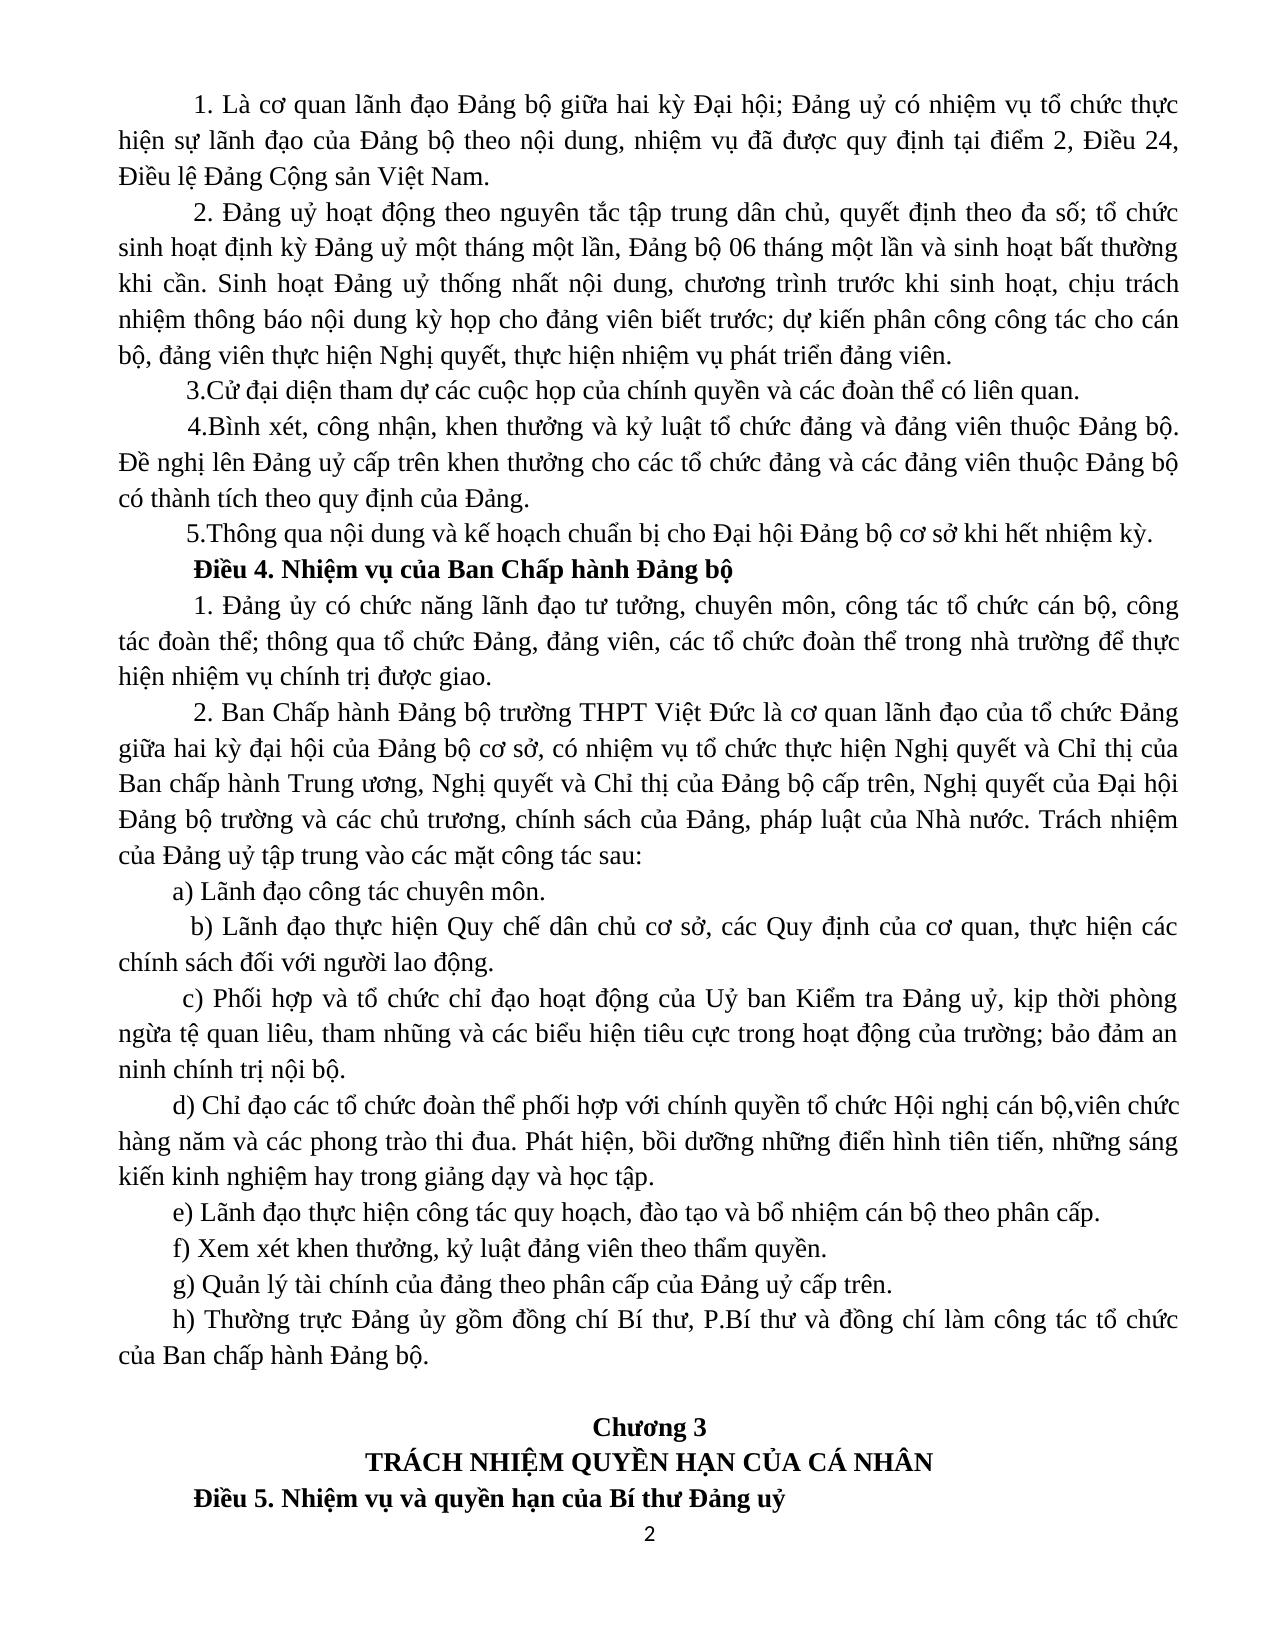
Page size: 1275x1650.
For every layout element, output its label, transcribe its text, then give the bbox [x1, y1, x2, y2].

text 2. Ban Chấp hành Đảng bộ trường THPT Việt Đức là cơ quan lãnh đạo của tổ chức Đảng giữa hai kỳ đại hội của Đảng bộ cơ sở, có nhiệm vụ tổ chức thực hiện Nghị quyết và Chỉ thị của Ban chấp hành Trung ương, Nghị quyết và Chỉ thị của Đảng bộ cấp trên, Nghị quyết của Đại hội Đảng bộ trường và các chủ trương, chính sách của Đảng, pháp luật của Nhà nước. Trách nhiệm của Đảng uỷ tập trung vào các mặt công tác sau: [118, 696, 1181, 870]
text h) Thường trực Đảng ủy gồm đồng chí Bí thư, P.Bí thư và đồng chí làm công tác tổ chức của Ban chấp hành Đảng bộ. [118, 1303, 1181, 1370]
text d) Chỉ đạo các tổ chức đoàn thể phối hợp với chính quyền tổ chức Hội nghị cán bộ,viên chức hàng năm và các phong trào thi đua. Phát hiện, bồi dưỡng những điển hình tiên tiến, những sáng kiến kinh nghiệm hay trong giảng dạy và học tập. [118, 1089, 1181, 1192]
text 5.Thông qua nội dung và kế hoạch chuẩn bị cho Đại hội Đảng bộ cơ sở khi hết nhiệm kỳ. [118, 517, 1181, 548]
text g) Quản lý tài chính của đảng theo phân cấp của Đảng uỷ cấp trên. [118, 1268, 1181, 1299]
text f) Xem xét khen thưởng, kỷ luật đảng viên theo thẩm quyền. [118, 1232, 1181, 1263]
text a) Lãnh đạo công tác chuyên môn. [118, 875, 1181, 906]
text b) Lãnh đạo thực hiện Quy chế dân chủ cơ sở, các Quy định của cơ quan, thực hiện các chính sách đối với người lao động. [118, 910, 1181, 977]
text 2. Đảng uỷ hoạt động theo nguyên tắc tập trung dân chủ, quyết định theo đa số; tổ chức sinh hoạt định kỳ Đảng uỷ một tháng một lần, Đảng bộ 06 tháng một lần và sinh hoạt bất thường khi cần. Sinh hoạt Đảng uỷ thống nhất nội dung, chương trình trước khi sinh hoạt, chịu trách nhiệm thông báo nội dung kỳ họp cho đảng viên biết trước; dự kiến phân công công tác cho cán bộ, đảng viên thực hiện Nghị quyết, thực hiện nhiệm vụ phát triển đảng viên. [118, 196, 1181, 370]
text Điều 4. Nhiệm vụ của Ban Chấp hành Đảng bộ [118, 553, 1181, 584]
text e) Lãnh đạo thực hiện công tác quy hoạch, đào tạo và bổ nhiệm cán bộ theo phân cấp. [118, 1196, 1181, 1227]
text TRÁCH NHIỆM QUYỀN HẠN CỦA CÁ NHÂN [118, 1446, 1181, 1477]
text Chương 3 [118, 1411, 1181, 1442]
text 1. Đảng ủy có chức năng lãnh đạo tư tưởng, chuyên môn, công tác tổ chức cán bộ, công tác đoàn thể; thông qua tổ chức Đảng, đảng viên, các tổ chức đoàn thể trong nhà trường để thực hiện nhiệm vụ chính trị được giao. [118, 589, 1181, 691]
text Điều 5. Nhiệm vụ và quyền hạn của Bí thư Đảng uỷ [118, 1482, 1181, 1513]
text 4.Bình xét, công nhận, khen thưởng và kỷ luật tổ chức đảng và đảng viên thuộc Đảng bộ. Đề nghị lên Đảng uỷ cấp trên khen thưởng cho các tổ chức đảng và các đảng viên thuộc Đảng bộ có thành tích theo quy định của Đảng. [118, 410, 1181, 513]
text 1. Là cơ quan lãnh đạo Đảng bộ giữa hai kỳ Đại hội; Đảng uỷ có nhiệm vụ tổ chức thực hiện sự lãnh đạo của Đảng bộ theo nội dung, nhiệm vụ đã được quy định tại điểm 2, Điều 24, Điều lệ Đảng Cộng sản Việt Nam. [118, 89, 1181, 191]
text 3.Cử đại diện tham dự các cuộc họp của chính quyền và các đoàn thể có liên quan. [118, 374, 1181, 406]
text c) Phối hợp và tổ chức chỉ đạo hoạt động của Uỷ ban Kiểm tra Đảng uỷ, kịp thời phòng ngừa tệ quan liêu, tham nhũng và các biểu hiện tiêu cực trong hoạt động của trường; bảo đảm an ninh chính trị nội bộ. [118, 982, 1181, 1084]
